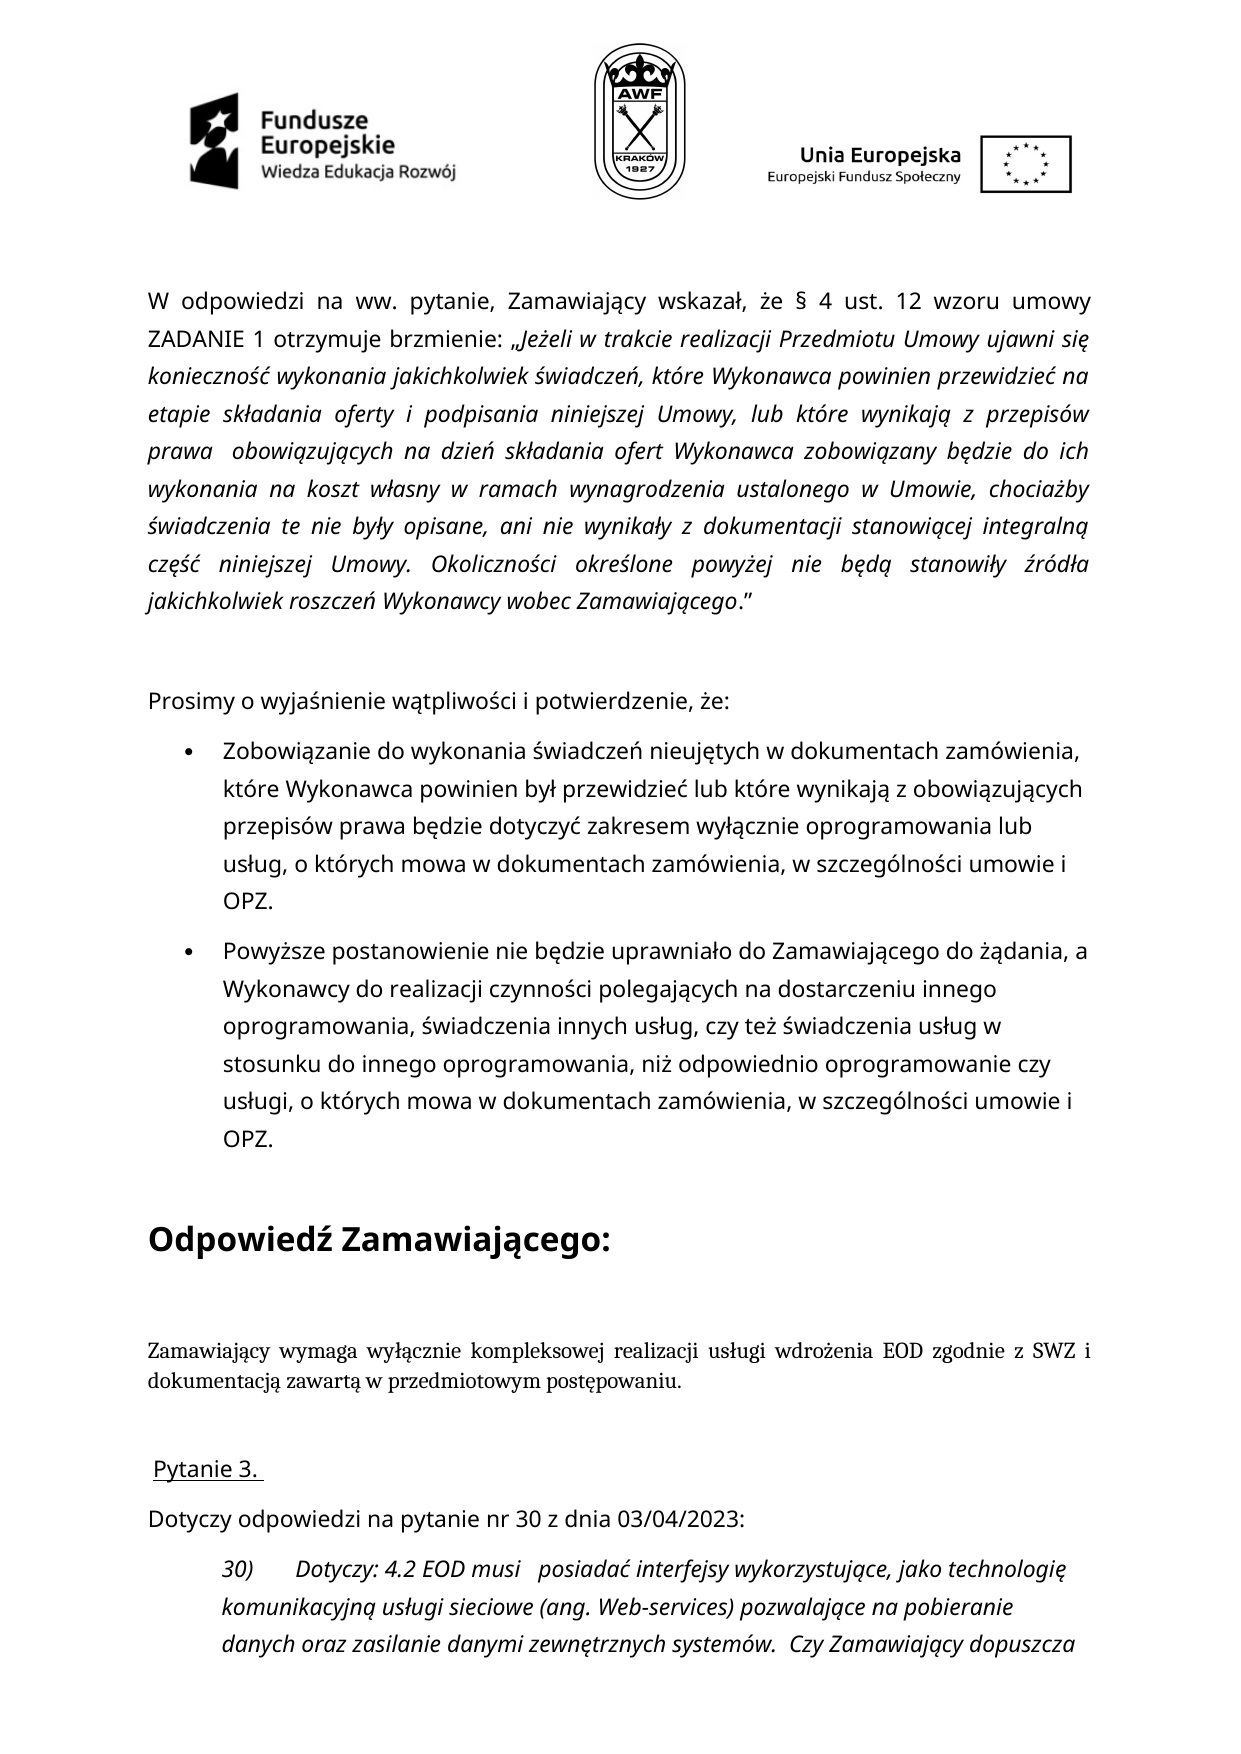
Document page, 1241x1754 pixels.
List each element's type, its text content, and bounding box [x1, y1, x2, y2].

text Pytanie 3. [148, 1453, 1093, 1484]
list Powyższe postanowienie nie będzie uprawniało do Zamawiającego do żądania, a Wykonawcy do realizacji czynności polegających na dostarczeniu innego oprogramowania, świadczenia innych usług, czy też świadczenia usług w stosunku do innego oprogramowania, niż odpowiednio oprogramowanie czy usługi, o których mowa w dokumentach zamówienia, w szczególności umowie i OPZ. [185, 935, 1093, 1154]
text Dotyczy odpowiedzi na pytanie nr 30 z dnia 03/04/2023: [148, 1503, 1093, 1534]
picture [748, 116, 1092, 212]
text Zamawiający wymaga wyłącznie kompleksowej realizacji usługi wdrożenia EOD zgodnie z SWZ i dokumentacją zawartą w przedmiotowym postępowaniu. [148, 1337, 1093, 1394]
text Prosimy o wyjaśnienie wątpliwości i potwierdzenie, że: [148, 685, 1093, 716]
picture [593, 43, 686, 200]
text Odpowiedź Zamawiającego: [148, 1215, 1093, 1261]
picture [167, 69, 479, 213]
list Zobowiązanie do wykonania świadczeń nieujętych w dokumentach zamówienia, które Wykonawca powinien był przewidzieć lub które wynikają z obowiązujących przepisów prawa będzie dotyczyć zakresem wyłącznie oprogramowania lub usług, o których mowa w dokumentach zamówienia, w szczególności umowie i OPZ. [185, 735, 1093, 916]
text W odpowiedzi na ww. pytanie, Zamawiający wskazał, że § 4 ust. 12 wzoru umowy ZADANIE 1 otrzymuje brzmienie: „Jeżeli w trakcie realizacji Przedmiotu Umowy ujawni się konieczność wykonania jakichkolwiek świadczeń, które Wykonawca powinien przewidzieć na etapie składania oferty i podpisania niniejszej Umowy, lub które wynikają z przepisów prawa obowiązujących na dzień składania ofert Wykonawca zobowiązany będzie do ich wykonania na koszt własny w ramach wynagrodzenia ustalonego w Umowie, chociażby świadczenia te nie były opisane, ani nie wynikały z dokumentacji stanowiącej integralną część niniejszej Umowy. Okoliczności określone powyżej nie będą stanowiły źródła jakichkolwiek roszczeń Wykonawcy wobec Zamawiającego.” [148, 285, 1093, 616]
